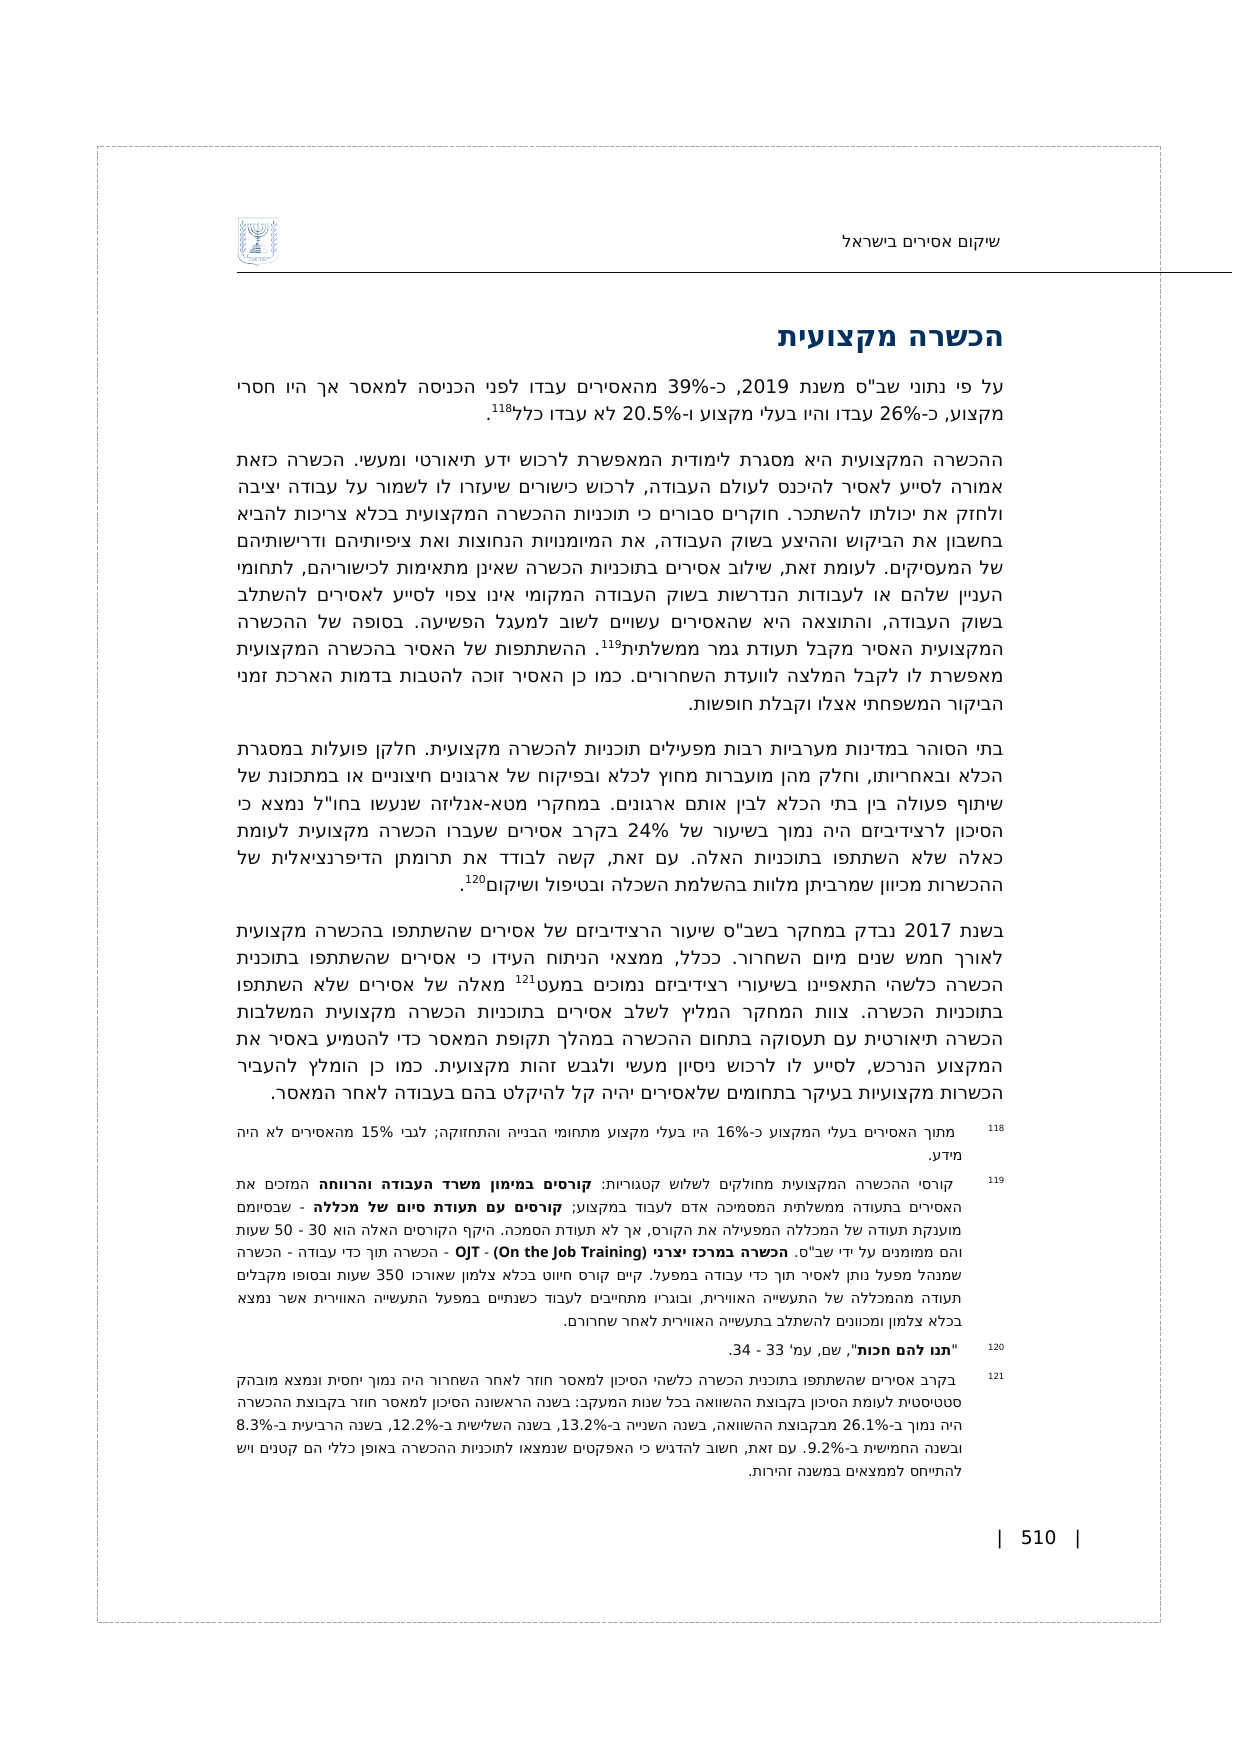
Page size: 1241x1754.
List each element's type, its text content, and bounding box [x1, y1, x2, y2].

text ההכשרה המקצועית היא מסגרת לימודית המאפשרת לרכוש ידע תיאורטי ומעשי. הכשרה כזאת אמורה לסייע לאסיר להיכנס לעולם העבודה, לרכוש כישורים שיעזרו לו לשמור על עבודה יציבה ולחזק את יכולתו להשתכר. חוקרים סבורים כי תוכניות ההכשרה המקצועית בכלא צריכות להביא בחשבון את הביקוש וההיצע בשוק העבודה, את המיומנויות הנחוצות ואת ציפיותיהם ודרישותיהם של המעסיקים. לעומת זאת, שילוב אסירים בתוכניות הכשרה שאינן מתאימות לכישוריהם, לתחומי העניין שלהם או לעבודות הנדרשות בשוק העבודה המקומי אינו צפוי לסייע לאסירים להשתלב בשוק העבודה, והתוצאה היא שהאסירים עשויים לשוב למעגל הפשיעה. בסופה של ההכשרה המקצועית האסיר מקבל תעודת גמר ממשלתית. ההשתתפות של האסיר בהכשרה המקצועית מאפשרת לו לקבל המלצה לוועדת השחרורים. כמו כן האסיר זוכה להטבות בדמות הארכת זמני הביקור המשפחתי אצלו וקבלת חופשות. [236, 444, 1004, 715]
text בשנת 2017 נבדק במחקר בשב"ס שיעור הרצידיביזם של אסירים שהשתתפו בהכשרה מקצועית לאורך חמש שנים מיום השחרור. ככלל, ממצאי הניתוח העידו כי אסירים שהשתתפו בתוכנית הכשרה כלשהי התאפיינו בשיעורי רצידיביזם נמוכים במעט מאלה של אסירים שלא השתתפו בתוכניות הכשרה. צוות המחקר המליץ לשלב אסירים בתוכניות הכשרה מקצועית המשלבות הכשרה תיאורטית עם תעסוקה בתחום ההכשרה במהלך תקופת המאסר כדי להטמיע באסיר את המקצוע הנרכש, לסייע לו לרכוש ניסיון מעשי ולגבש זהות מקצועית. כמו כן הומלץ להעביר הכשרות מקצועיות בעיקר בתחומים שלאסירים יהיה קל להיקלט בהם בעבודה לאחר המאסר. [236, 915, 1004, 1105]
text הכשרה מקצועית [236, 319, 1004, 353]
text בתי הסוהר במדינות מערביות רבות מפעילים תוכניות להכשרה מקצועית. חלקן פועלות במסגרת הכלא ובאחריותו, וחלק מהן מועברות מחוץ לכלא ובפיקוח של ארגונים חיצוניים או במתכונת של שיתוף פעולה בין בתי הכלא לבין אותם ארגונים. במחקרי מטא-אנליזה שנעשו בחו"ל נמצא כי הסיכון לרצידיביזם היה נמוך בשיעור של 24% בקרב אסירים שעברו הכשרה מקצועית לעומת כאלה שלא השתתפו בתוכניות האלה. עם זאת, קשה לבודד את תרומתן הדיפרנציאלית של ההכשרות מכיוון שמרביתן מלוות בהשלמת השכלה ובטיפול ושיקום. [236, 734, 1004, 897]
text על פי נתוני שב"ס משנת 2019, כ-39% מהאסירים עבדו לפני הכניסה למאסר אך היו חסרי מקצוע, כ-26% עבדו והיו בעלי מקצוע ו-20.5% לא עבדו כלל. [236, 372, 1004, 426]
